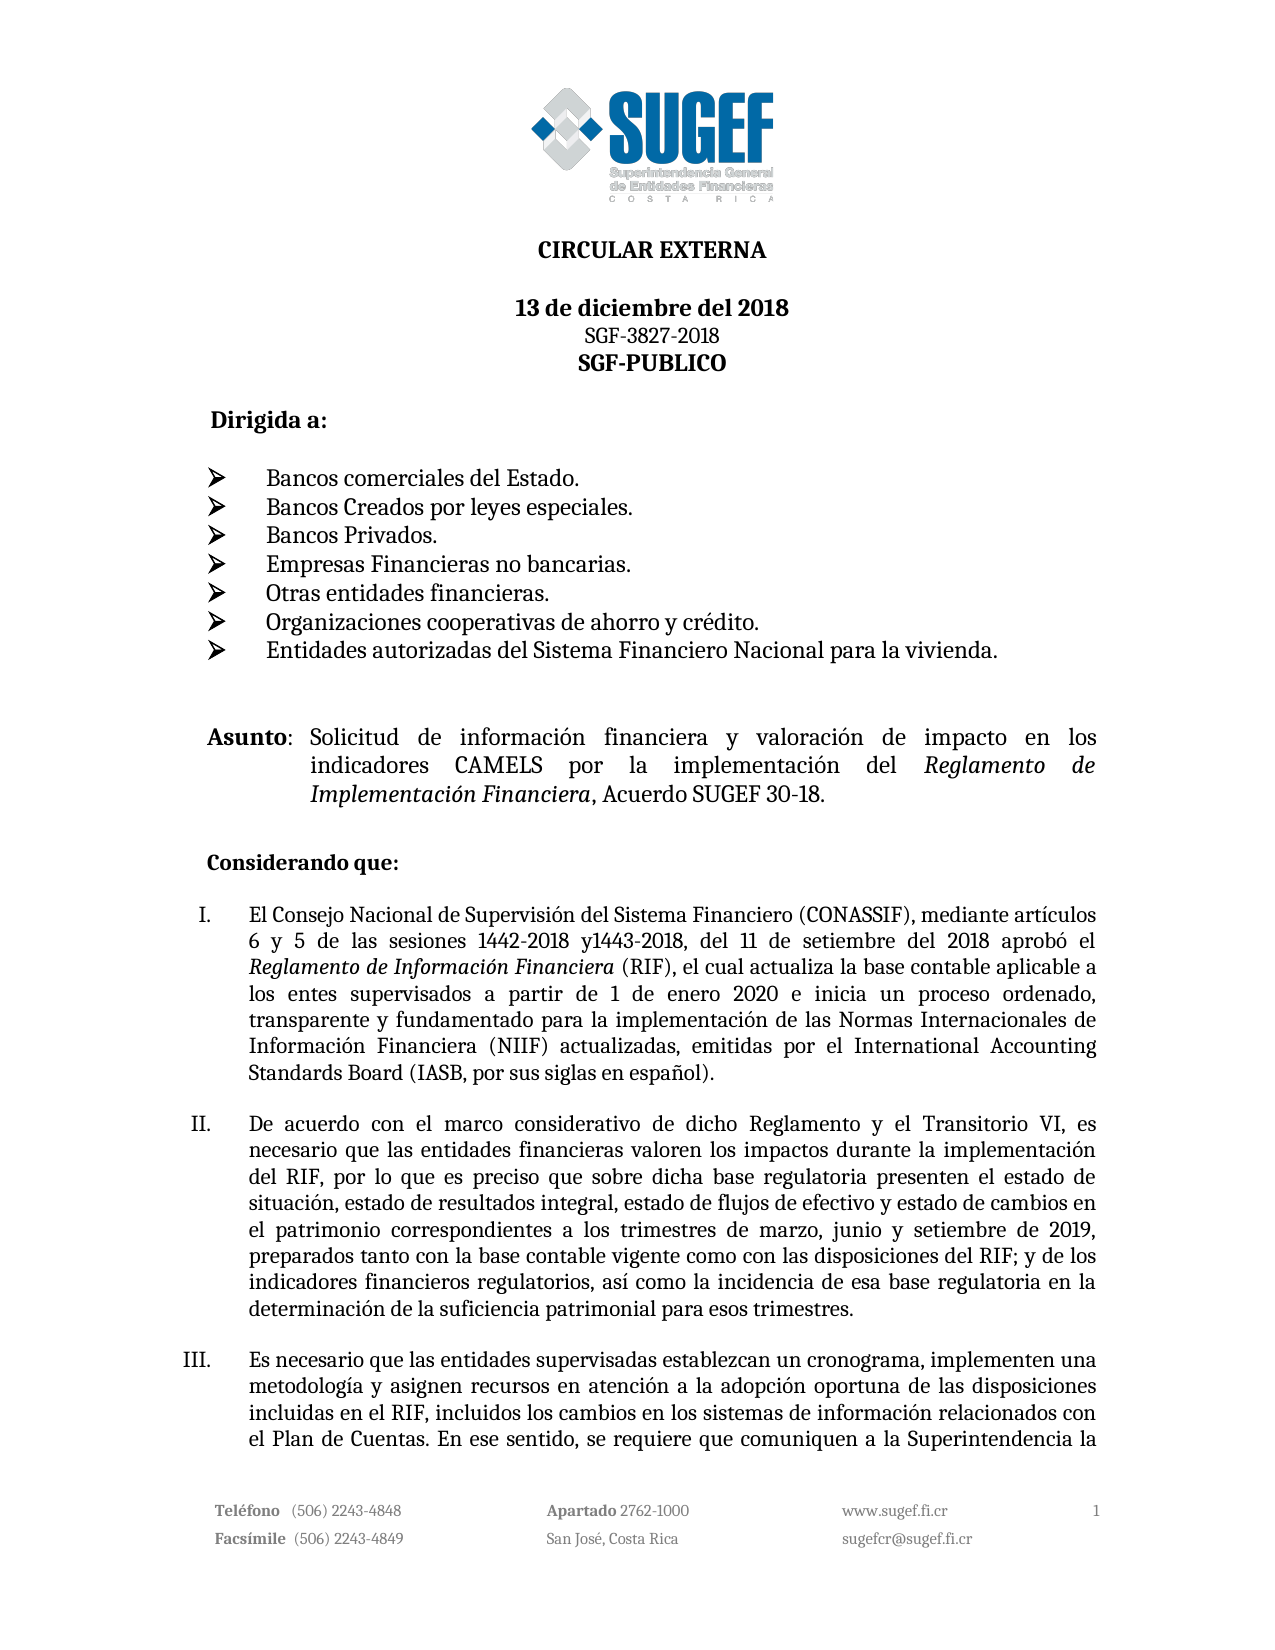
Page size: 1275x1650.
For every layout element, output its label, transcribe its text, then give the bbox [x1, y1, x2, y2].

list Bancos Privados. [207, 521, 1089, 550]
picture [531, 88, 774, 202]
list Bancos comerciales del Estado. [207, 464, 1089, 493]
list Organizaciones cooperativas de ahorro y crédito. [207, 608, 1089, 636]
list El Consejo Nacional de Supervisión del Sistema Financiero (CONASSIF), mediante artículos 6 y 5 de las sesiones 1442-2018 y1443-2018, del 11 de setiembre del 2018 aprobó el Reglamento de Información Financiera (RIF), el cual actualiza la base contable aplicable a los entes supervisados a partir de 1 de enero 2020 e inicia un proceso ordenado, transparente y fundamentado para la implementación de las Normas Internacionales de Información Financiera (NIIF) actualizadas, emitidas por el International Accounting Standards Board (IASB, por sus siglas en español). [211, 901, 1098, 1086]
text Considerando que: [207, 850, 1098, 876]
text Asunto: Solicitud de información financiera y valoración de impacto en los indicadores CAMELS por la implementación del Reglamento de Implementación Financiera, Acuerdo SUGEF 30-18. [207, 723, 1098, 809]
text 13 de diciembre del 2018 [207, 294, 1098, 322]
list Bancos Creados por leyes especiales. [207, 493, 1089, 521]
list Entidades autorizadas del Sistema Financiero Nacional para la vivienda. [207, 636, 1089, 665]
text CIRCULAR EXTERNA [207, 236, 1098, 265]
list Empresas Financieras no bancarias. [207, 550, 1089, 579]
text Dirigida a: [210, 406, 1089, 435]
list Otras entidades financieras. [207, 579, 1089, 608]
list De acuerdo con el marco considerativo de dicho Reglamento y el Transitorio VI, es necesario que las entidades financieras valoren los impactos durante la implementación del RIF, por lo que es preciso que sobre dicha base regulatoria presenten el estado de situación, estado de resultados integral, estado de flujos de efectivo y estado de cambios en el patrimonio correspondientes a los trimestres de marzo, junio y setiembre de 2019, preparados tanto con la base contable vigente como con las disposiciones del RIF; y de los indicadores financieros regulatorios, así como la incidencia de esa base regulatoria en la determinación de la suficiencia patrimonial para esos trimestres. [211, 1111, 1098, 1322]
